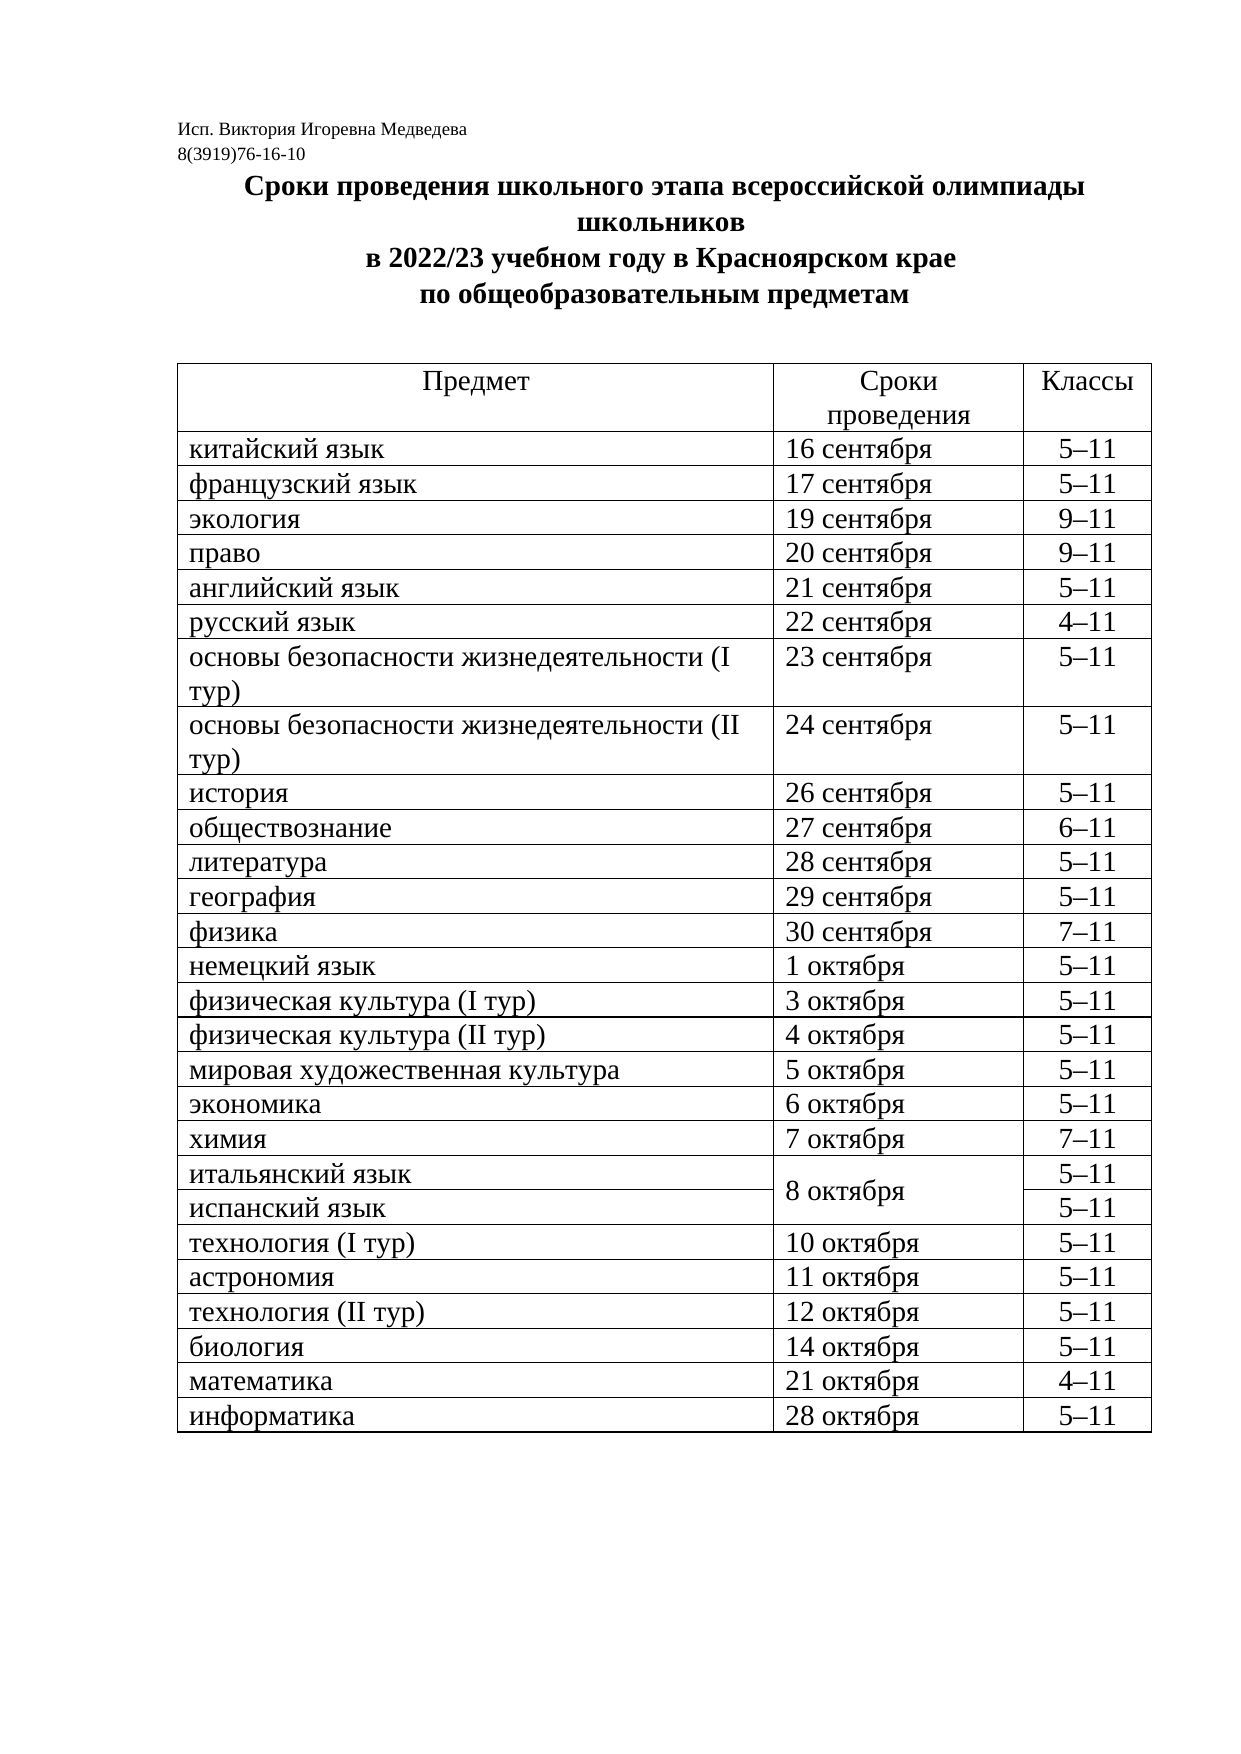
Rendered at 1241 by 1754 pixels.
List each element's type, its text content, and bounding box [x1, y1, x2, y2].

table_cell 5–11 [1024, 1156, 1151, 1189]
table_cell 6–11 [1024, 810, 1151, 843]
table_cell 30 сентября [774, 914, 1023, 947]
table_cell технология (I тур) [178, 1225, 773, 1258]
table_cell французский язык [178, 466, 773, 500]
table_cell 5–11 [1024, 1087, 1151, 1120]
table_cell 7 октября [774, 1121, 1023, 1155]
table_cell история [178, 775, 773, 809]
table_cell география [178, 879, 773, 913]
table_header Предмет [178, 364, 773, 431]
table_cell 9–11 [1024, 535, 1151, 569]
table_cell 10 октября [774, 1225, 1023, 1258]
table_cell химия [178, 1121, 773, 1155]
table_cell 5–11 [1024, 948, 1151, 982]
table_cell 7–11 [1024, 1121, 1151, 1155]
table_cell физическая культура (I тур) [178, 983, 773, 1016]
table_cell 5–11 [1024, 707, 1151, 774]
table_cell 29 сентября [774, 879, 1023, 913]
table_cell 5–11 [1024, 879, 1151, 913]
table_cell немецкий язык [178, 948, 773, 982]
table_cell китайский язык [178, 432, 773, 465]
table_cell 17 сентября [774, 466, 1023, 500]
table_cell литература [178, 845, 773, 878]
table_cell 5–11 [1024, 1225, 1151, 1258]
text 8(3919)76-16-10 [177, 143, 1152, 164]
table_cell 4–11 [1024, 1363, 1151, 1397]
text Исп. Виктория Игоревна Медведева [177, 118, 1152, 140]
table_cell 23 сентября [774, 639, 1023, 706]
table_cell право [178, 535, 773, 569]
table_cell астрономия [178, 1260, 773, 1293]
table_cell основы безопасности жизнедеятельности (II тур) [178, 707, 773, 774]
table_cell 5–11 [1024, 775, 1151, 809]
table_cell основы безопасности жизнедеятельности (I тур) [178, 639, 773, 706]
table_header Классы [1024, 364, 1151, 431]
table_cell 5–11 [1024, 983, 1151, 1016]
table_cell технология (II тур) [178, 1294, 773, 1328]
table_cell 7–11 [1024, 914, 1151, 947]
table_cell 22 сентября [774, 605, 1023, 638]
table_cell 5–11 [1024, 639, 1151, 706]
table_cell 5–11 [1024, 1294, 1151, 1328]
table_cell 20 сентября [774, 535, 1023, 569]
table_cell 16 сентября [774, 432, 1023, 465]
table_cell 12 октября [774, 1294, 1023, 1328]
table_cell 19 сентября [774, 501, 1023, 534]
table_cell математика [178, 1363, 773, 1397]
table_cell 21 сентября [774, 570, 1023, 603]
table_cell 28 октября [774, 1398, 1023, 1431]
table_cell 5–11 [1024, 1398, 1151, 1431]
table_cell 27 сентября [774, 810, 1023, 843]
table_cell информатика [178, 1398, 773, 1431]
table_cell 5–11 [1024, 1018, 1151, 1051]
table_cell 5–11 [1024, 466, 1151, 500]
table_cell 9–11 [1024, 501, 1151, 534]
table_cell русский язык [178, 605, 773, 638]
table_cell экология [178, 501, 773, 534]
table_cell 11 октября [774, 1260, 1023, 1293]
table_cell итальянский язык [178, 1156, 773, 1189]
table_cell 5–11 [1024, 1190, 1151, 1224]
table_cell 1 октября [774, 948, 1023, 982]
table_cell 8 октября [774, 1156, 1023, 1224]
table_cell физика [178, 914, 773, 947]
table_cell биология [178, 1329, 773, 1362]
table_cell обществознание [178, 810, 773, 843]
table_cell 28 сентября [774, 845, 1023, 878]
table_cell 5–11 [1024, 845, 1151, 878]
table_cell 5 октября [774, 1052, 1023, 1086]
table_cell 3 октября [774, 983, 1023, 1016]
table_cell 6 октября [774, 1087, 1023, 1120]
table_cell 4 октября [774, 1018, 1023, 1051]
table_cell 5–11 [1024, 570, 1151, 603]
table_cell 5–11 [1024, 1052, 1151, 1086]
table_cell 5–11 [1024, 1329, 1151, 1362]
table_cell мировая художественная культура [178, 1052, 773, 1086]
table_cell 5–11 [1024, 432, 1151, 465]
table_cell английский язык [178, 570, 773, 603]
table_cell экономика [178, 1087, 773, 1120]
table_cell 21 октября [774, 1363, 1023, 1397]
table_cell 14 октября [774, 1329, 1023, 1362]
text Сроки проведения школьного этапа всероссийской олимпиады школьников в 2022/23 учебном году в Красноярском крае по общеобразовательным предметам [177, 168, 1152, 310]
table_cell 5–11 [1024, 1260, 1151, 1293]
table_cell 26 сентября [774, 775, 1023, 809]
table_cell 24 сентября [774, 707, 1023, 774]
table_cell испанский язык [178, 1190, 773, 1224]
table_header Сроки проведения [774, 364, 1023, 431]
table_cell физическая культура (II тур) [178, 1018, 773, 1051]
table_cell 4–11 [1024, 605, 1151, 638]
